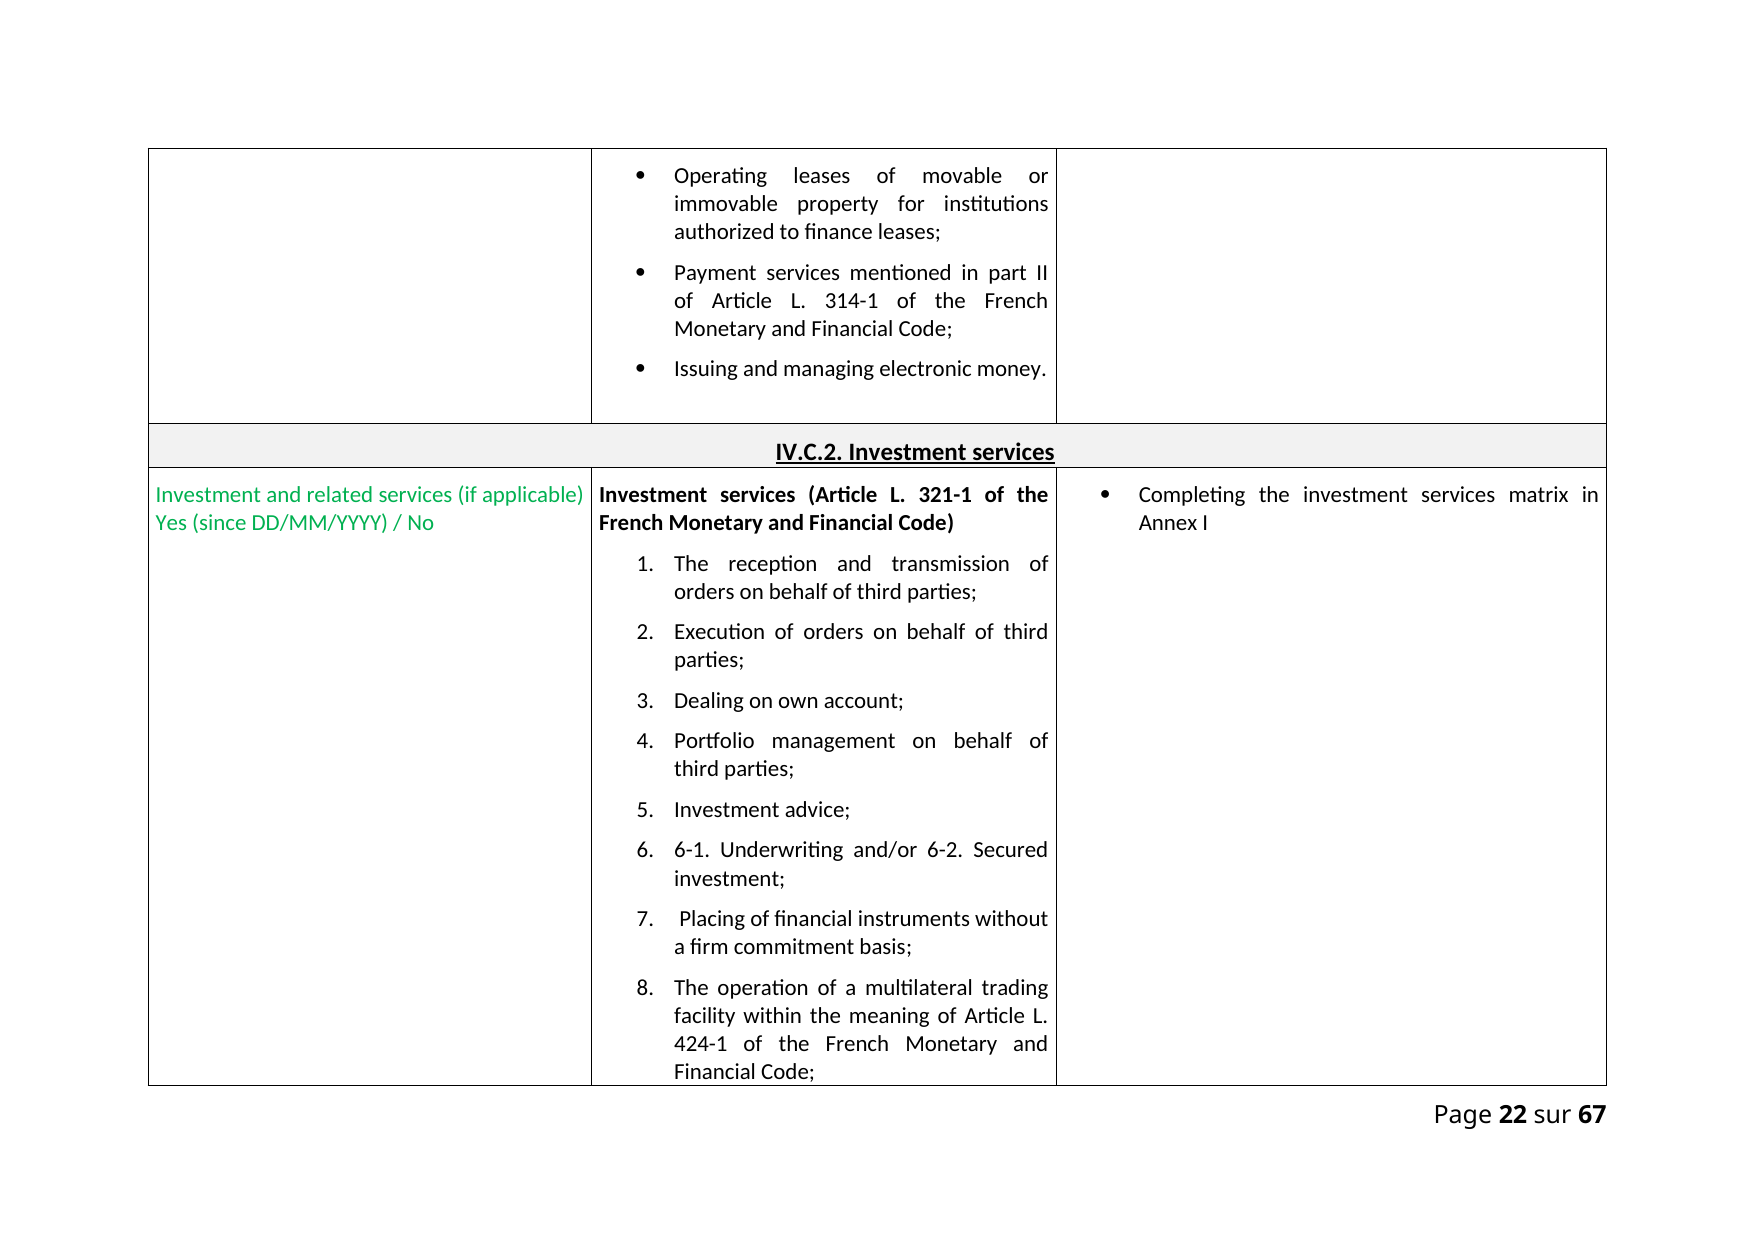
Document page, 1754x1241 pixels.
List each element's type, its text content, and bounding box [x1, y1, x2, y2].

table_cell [1057, 149, 1606, 423]
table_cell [149, 149, 591, 423]
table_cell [592, 468, 1056, 1085]
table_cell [149, 468, 591, 1085]
table_cell IV.C.2. Investment services [149, 424, 1606, 467]
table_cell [592, 149, 1056, 423]
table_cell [1057, 468, 1606, 1085]
